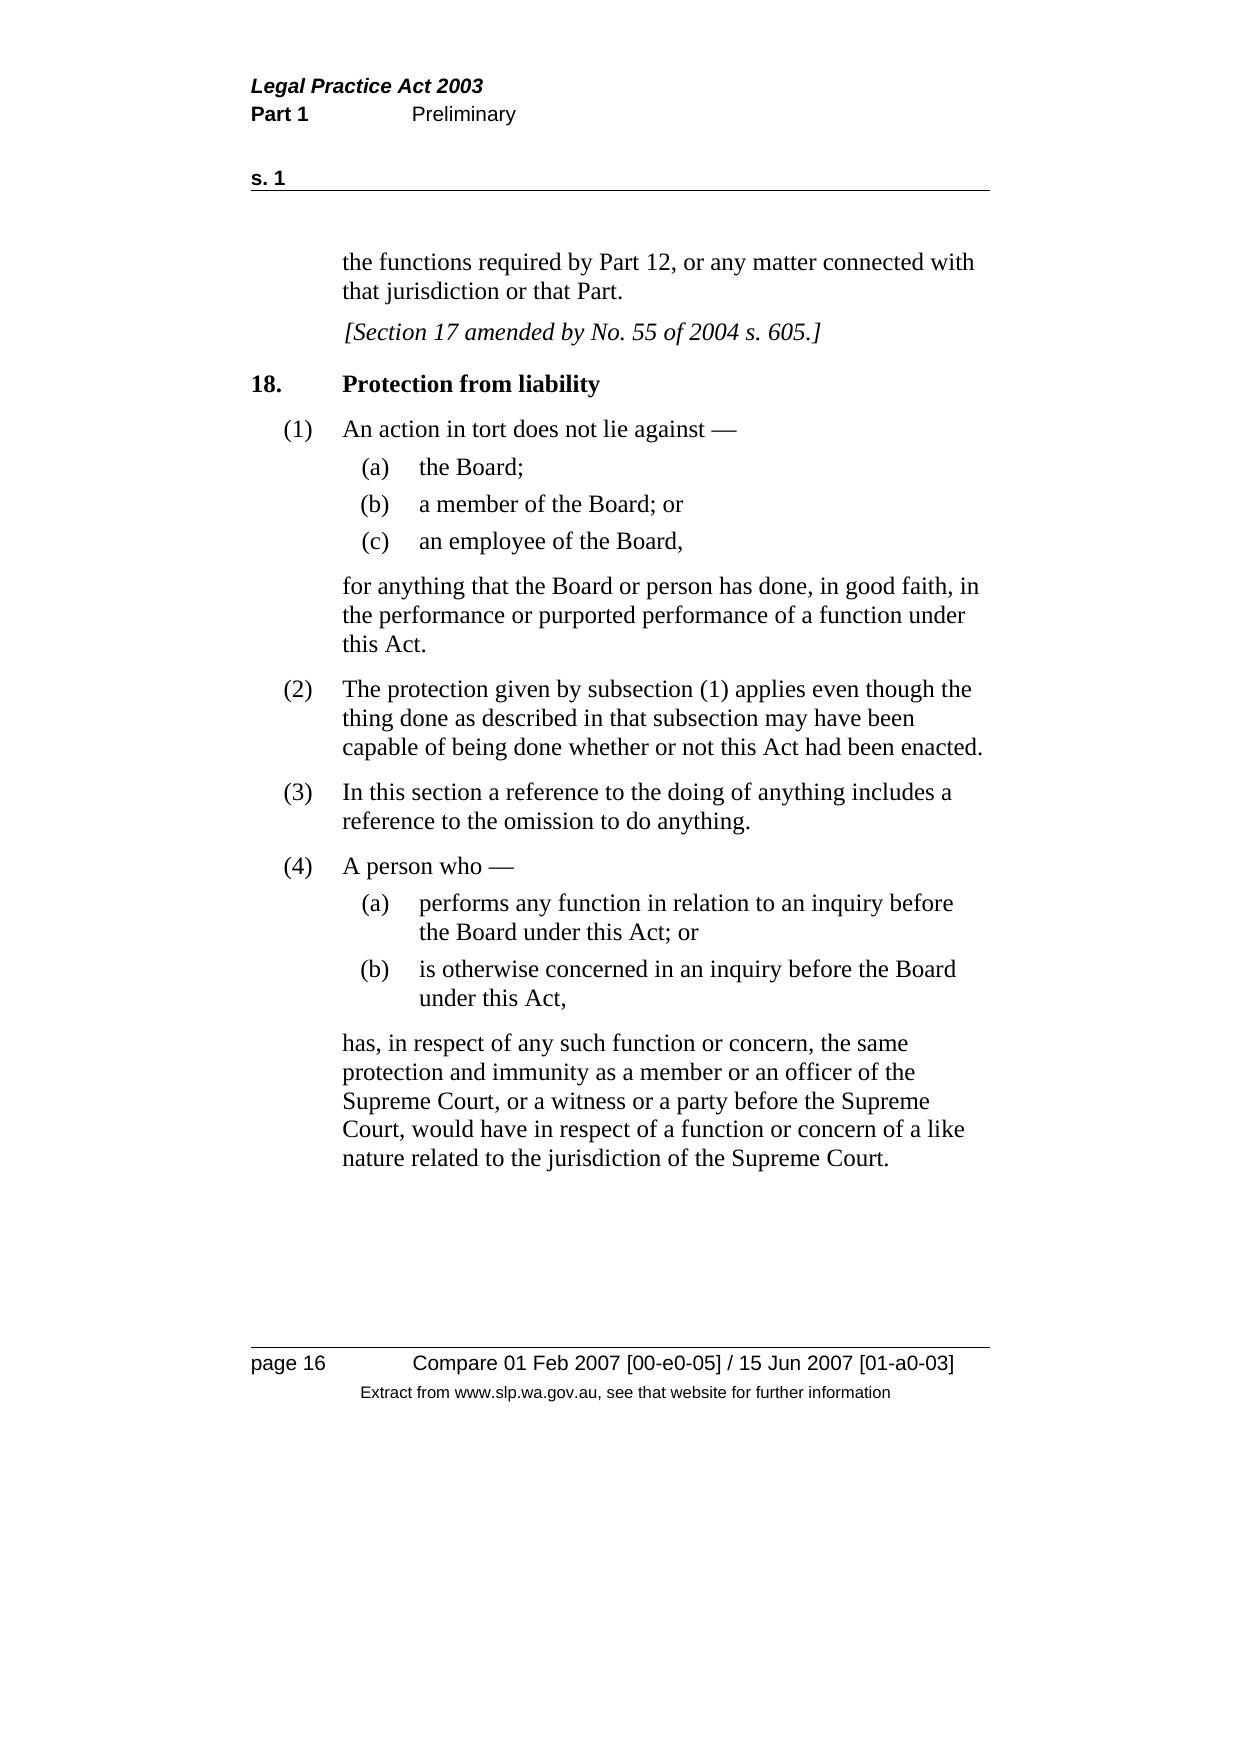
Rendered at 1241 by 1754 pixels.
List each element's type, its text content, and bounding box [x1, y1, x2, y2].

text [Section 17 amended by No. 55 of 2004 s. 605.] [251, 317, 990, 346]
subtitle 18. Protection from liability [251, 369, 990, 398]
text (a) performs any function in relation to an inquiry before the Board under this Act; or [251, 888, 990, 946]
text (4) A person who — [251, 851, 990, 880]
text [251, 247, 990, 305]
text (3) In this section a reference to the doing of anything includes a reference to the omission to do anything. [251, 777, 990, 834]
text (b) is otherwise concerned in an inquiry before the Board under this Act, [251, 954, 990, 1012]
text (2) The protection given by subsection (1) applies even though the thing done as described in that subsection may have been capable of being done whether or not this Act had been enacted. [251, 674, 990, 760]
text (a) the Board; [251, 452, 990, 480]
text for anything that the Board or person has done, in good faith, in the performance or purported performance of a function under this Act. [251, 571, 990, 657]
text has, in respect of any such function or concern, the same protection and immunity as a member or an officer of the Supreme Court, or a witness or a party before the Supreme Court, would have in respect of a function or concern of a like nature related to the jurisdiction of the Supreme Court. [251, 1028, 990, 1172]
text (b) a member of the Board; or [251, 489, 990, 517]
text (c) an employee of the Board, [251, 526, 990, 554]
text (1) An action in tort does not lie against — [251, 414, 990, 443]
